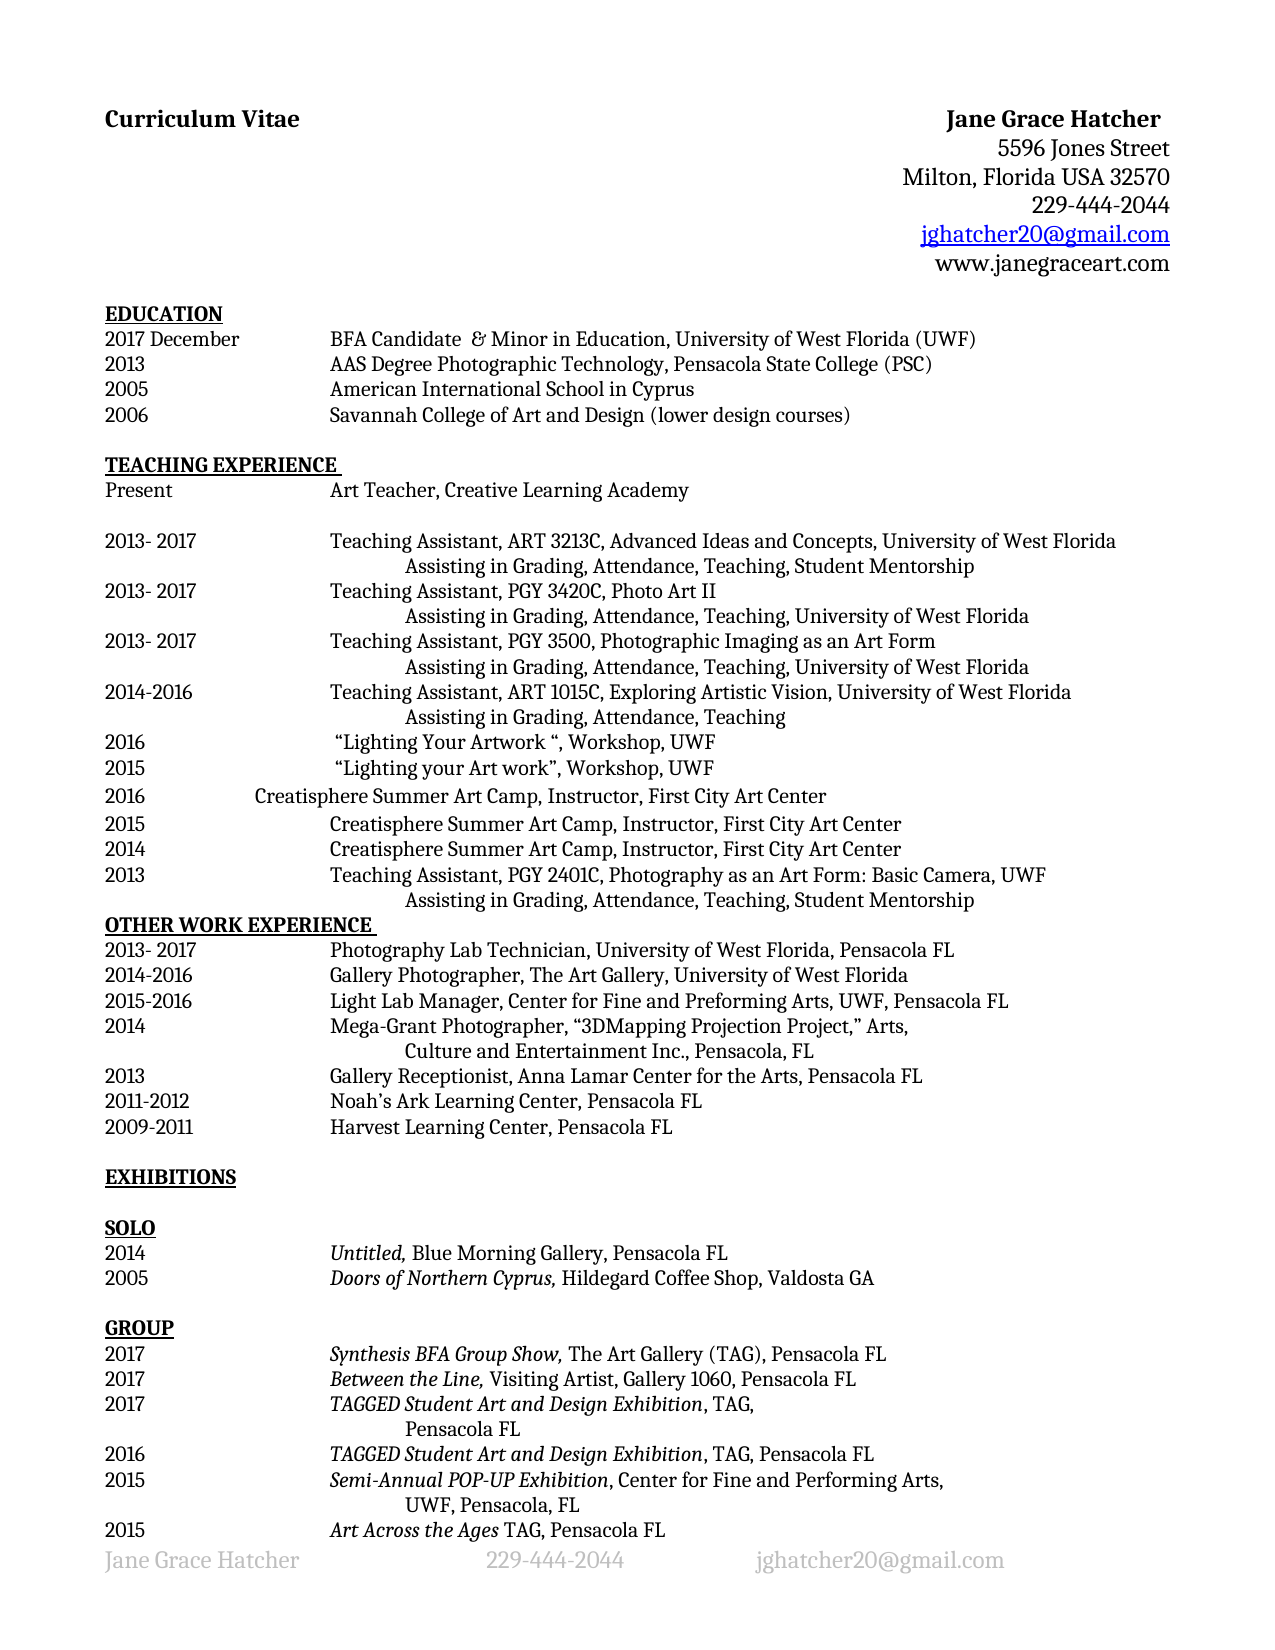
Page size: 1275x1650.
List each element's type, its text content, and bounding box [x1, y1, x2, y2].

text 2014-2016 Teaching Assistant, ART 1015C, Exploring Artistic Vision, University of West Florida [105, 679, 1170, 705]
text GROUP [105, 1316, 1170, 1341]
text 2009-2011 Harvest Learning Center, Pensacola FL [105, 1114, 1170, 1139]
text 5596 Jones Street [105, 134, 1170, 162]
text 2016 “Lighting Your Artwork “, Workshop, UWF [105, 730, 1170, 755]
text 2006 Savannah College of Art and Design (lower design courses) [105, 402, 1170, 427]
text 2016 TAGGED Student Art and Design Exhibition, TAG, Pensacola FL [105, 1442, 1170, 1467]
text 2014-2016 Gallery Photographer, The Art Gallery, University of West Florida [105, 963, 1170, 988]
text Present Art Teacher, Creative Learning Academy [105, 478, 1170, 503]
text EDUCATION [105, 301, 1170, 327]
text 2013 Teaching Assistant, PGY 2401C, Photography as an Art Form: Basic Camera, UWF [105, 862, 1170, 887]
text 2014 Mega-Grant Photographer, “3DMapping Projection Project,” Arts, [105, 1013, 1170, 1039]
text Milton, Florida USA 32570 [105, 162, 1170, 191]
text Assisting in Grading, Attendance, Teaching, Student Mentorship [105, 553, 1170, 579]
text 2013- 2017 Teaching Assistant, ART 3213C, Advanced Ideas and Concepts, University of West Florida [105, 528, 1170, 553]
text Assisting in Grading, Attendance, Teaching [105, 705, 1170, 730]
text 229-444-2044 [105, 191, 1170, 220]
text 2013- 2017 Teaching Assistant, PGY 3500, Photographic Imaging as an Art Form [105, 629, 1170, 654]
text UWF, Pensacola, FL [330, 1492, 1170, 1518]
text Pensacola FL [330, 1417, 1170, 1442]
text 2015 Art Across the Ages TAG, Pensacola FL [105, 1518, 1170, 1543]
text 2013- 2017 Teaching Assistant, PGY 3420C, Photo Art II [105, 579, 1170, 604]
text jghatcher20@gmail.com [105, 220, 1170, 249]
text 2015 “Lighting your Art work”, Workshop, UWF [105, 755, 1170, 780]
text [105, 1467, 1170, 1492]
text 2017 TAGGED Student Art and Design Exhibition, TAG, [105, 1392, 1170, 1417]
text EXHIBITIONS [105, 1165, 1170, 1190]
text TEACHING EXPERIENCE [105, 453, 1170, 478]
text Assisting in Grading, Attendance, Teaching, Student Mentorship [105, 887, 1170, 913]
text Assisting in Grading, Attendance, Teaching, University of West Florida [105, 654, 1170, 679]
text 2017 Between the Line, Visiting Artist, Gallery 1060, Pensacola FL [105, 1366, 1170, 1392]
subtitle 2016 Creatisphere Summer Art Camp, Instructor, First City Art Center [105, 780, 1170, 809]
text 2014 Creatisphere Summer Art Camp, Instructor, First City Art Center [105, 837, 1170, 862]
text 2017 December BFA Candidate & Minor in Education, University of West Florida (UWF) [105, 327, 1170, 352]
text www.janegraceart.com [105, 249, 1170, 277]
text 2014 Untitled, Blue Morning Gallery, Pensacola FL [105, 1240, 1170, 1266]
subtitle 2015 Creatisphere Summer Art Camp, Instructor, First City Art Center [105, 809, 1170, 837]
text 2005 Doors of Northern Cyprus, Hildegard Coffee Shop, Valdosta GA [105, 1266, 1170, 1291]
text SOLO [105, 1215, 1170, 1240]
text 2015-2016 Light Lab Manager, Center for Fine and Preforming Arts, UWF, Pensacola FL [105, 988, 1170, 1013]
text 2013- 2017 Photography Lab Technician, University of West Florida, Pensacola FL [105, 938, 1170, 963]
text 2011-2012 Noah’s Ark Learning Center, Pensacola FL [105, 1089, 1170, 1114]
text 2017 Synthesis BFA Group Show, The Art Gallery (TAG), Pensacola FL [105, 1341, 1170, 1366]
text Assisting in Grading, Attendance, Teaching, University of West Florida [105, 604, 1170, 629]
text 2013 Gallery Receptionist, Anna Lamar Center for the Arts, Pensacola FL [105, 1064, 1170, 1089]
text 2005 American International School in Cyprus [105, 377, 1170, 402]
text Curriculum Vitae Jane Grace Hatcher [105, 105, 1170, 134]
text OTHER WORK EXPERIENCE [105, 913, 1170, 938]
text Culture and Entertainment Inc., Pensacola, FL [330, 1039, 1170, 1064]
text 2013 AAS Degree Photographic Technology, Pensacola State College (PSC) [105, 352, 1170, 377]
